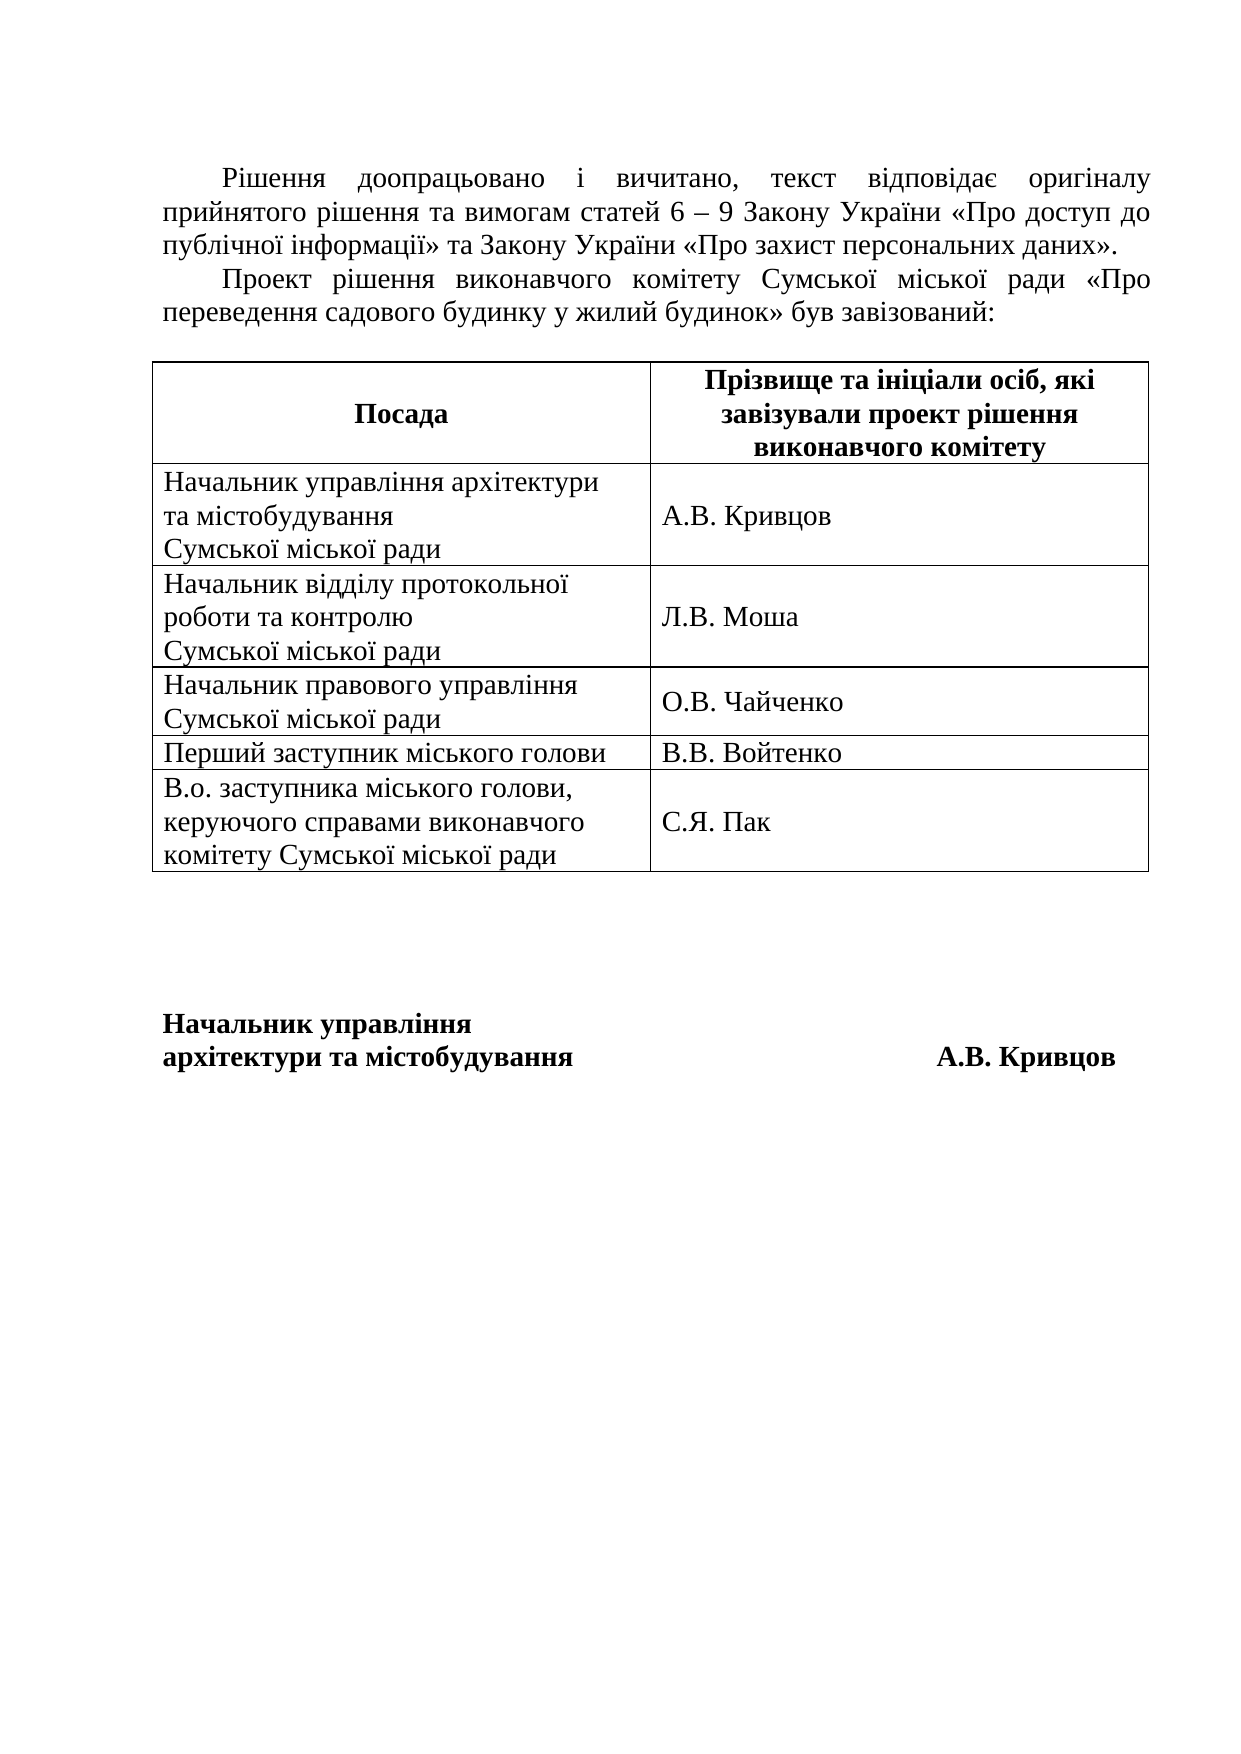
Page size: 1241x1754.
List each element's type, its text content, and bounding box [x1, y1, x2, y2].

table_cell Начальник управління архітектури та містобудування Сумської міської ради [153, 464, 650, 565]
table_cell Начальник відділу протокольної роботи та контролю Сумської міської ради [153, 566, 650, 666]
table_cell Начальник правового управління Сумської міської ради [153, 668, 650, 734]
text Рішення доопрацьовано і вичитано, текст відповідає оригіналу прийнятого рішення та вимогам статей 6 – 9 Закону України «Про доступ до публічної інформації» та Закону України «Про захист персональних даних». [162, 160, 1152, 261]
table_cell В.о. заступника міського голови, керуючого справами виконавчого комітету Сумської міської ради [153, 770, 650, 871]
text архітектури та містобудування А.В. Кривцов [162, 1039, 1152, 1073]
table_header Посада [153, 363, 650, 463]
table_cell О.В. Чайченко [651, 668, 1148, 734]
table_cell Л.В. Моша [651, 566, 1148, 666]
text Начальник управління [162, 1006, 1152, 1039]
text Проект рішення виконавчого комітету Сумської міської ради «Про переведення садового будинку у жилий будинок» був завізований: [162, 261, 1152, 328]
table_cell С.Я. Пак [651, 770, 1148, 871]
table_cell А.В. Кривцов [651, 464, 1148, 565]
table_header Прізвище та ініціали осіб, які завізували проект рішення виконавчого комітету [651, 363, 1148, 463]
table_cell Перший заступник міського голови [153, 736, 650, 769]
table_cell В.В. Войтенко [651, 736, 1148, 769]
